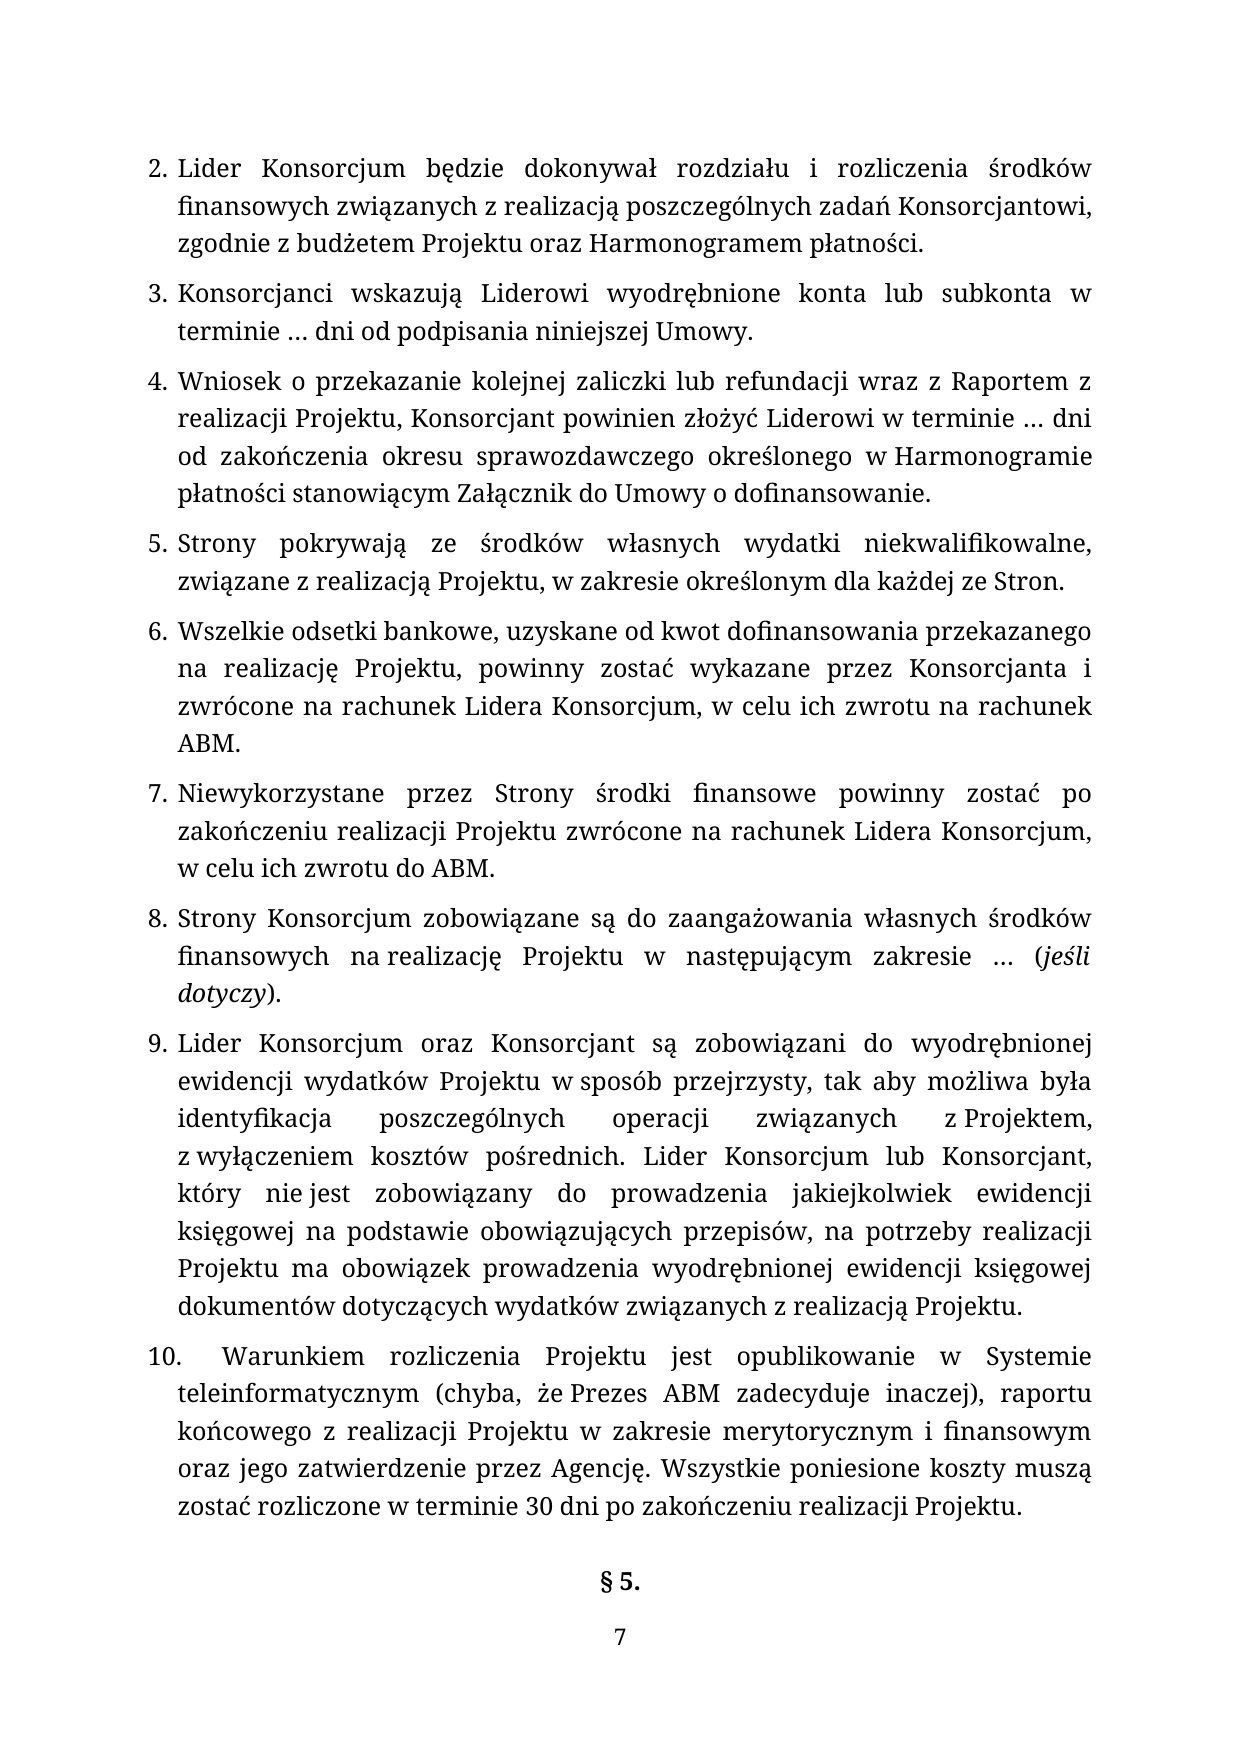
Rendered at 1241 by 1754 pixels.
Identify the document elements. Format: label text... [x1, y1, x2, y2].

list Wszelkie odsetki bankowe, uzyskane od kwot dofinansowania przekazanego na realizację Projektu, powinny zostać wykazane przez Konsorcjanta i zwrócone na rachunek Lidera Konsorcjum, w celu ich zwrotu na rachunek ABM. [148, 610, 1093, 760]
list Niewykorzystane przez Strony środki finansowe powinny zostać po zakończeniu realizacji Projektu zwrócone na rachunek Lidera Konsorcjum, w celu ich zwrotu do ABM. [148, 773, 1093, 885]
text § 5. [148, 1560, 1093, 1598]
list Warunkiem rozliczenia Projektu jest opublikowanie w Systemie teleinformatycznym (chyba, że Prezes ABM zadecyduje inaczej), raportu końcowego z realizacji Projektu w zakresie merytorycznym i finansowym oraz jego zatwierdzenie przez Agencję. Wszystkie poniesione koszty muszą zostać rozliczone w terminie 30 dni po zakończeniu realizacji Projektu. [148, 1335, 1093, 1523]
list Wniosek o przekazanie kolejnej zaliczki lub refundacji wraz z Raportem z realizacji Projektu, Konsorcjant powinien złożyć Liderowi w terminie … dni od zakończenia okresu sprawozdawczego określonego w Harmonogramie płatności stanowiącym Załącznik do Umowy o dofinansowanie. [148, 360, 1093, 510]
list Konsorcjanci wskazują Liderowi wyodrębnione konta lub subkonta w terminie … dni od podpisania niniejszej Umowy. [148, 273, 1093, 348]
list Strony Konsorcjum zobowiązane są do zaangażowania własnych środków finansowych na realizację Projektu w następującym zakresie … (jeśli dotyczy). [148, 898, 1093, 1010]
list Lider Konsorcjum będzie dokonywał rozdziału i rozliczenia środków finansowych związanych z realizacją poszczególnych zadań Konsorcjantowi, zgodnie z budżetem Projektu oraz Harmonogramem płatności. [148, 148, 1093, 260]
list Lider Konsorcjum oraz Konsorcjant są zobowiązani do wyodrębnionej ewidencji wydatków Projektu w sposób przejrzysty, tak aby możliwa była identyfikacja poszczególnych operacji związanych z Projektem, z wyłączeniem kosztów pośrednich. Lider Konsorcjum lub Konsorcjant, który nie jest zobowiązany do prowadzenia jakiejkolwiek ewidencji księgowej na podstawie obowiązujących przepisów, na potrzeby realizacji Projektu ma obowiązek prowadzenia wyodrębnionej ewidencji księgowej dokumentów dotyczących wydatków związanych z realizacją Projektu. [148, 1023, 1093, 1323]
list Strony pokrywają ze środków własnych wydatki niekwalifikowalne, związane z realizacją Projektu, w zakresie określonym dla każdej ze Stron. [148, 523, 1093, 598]
